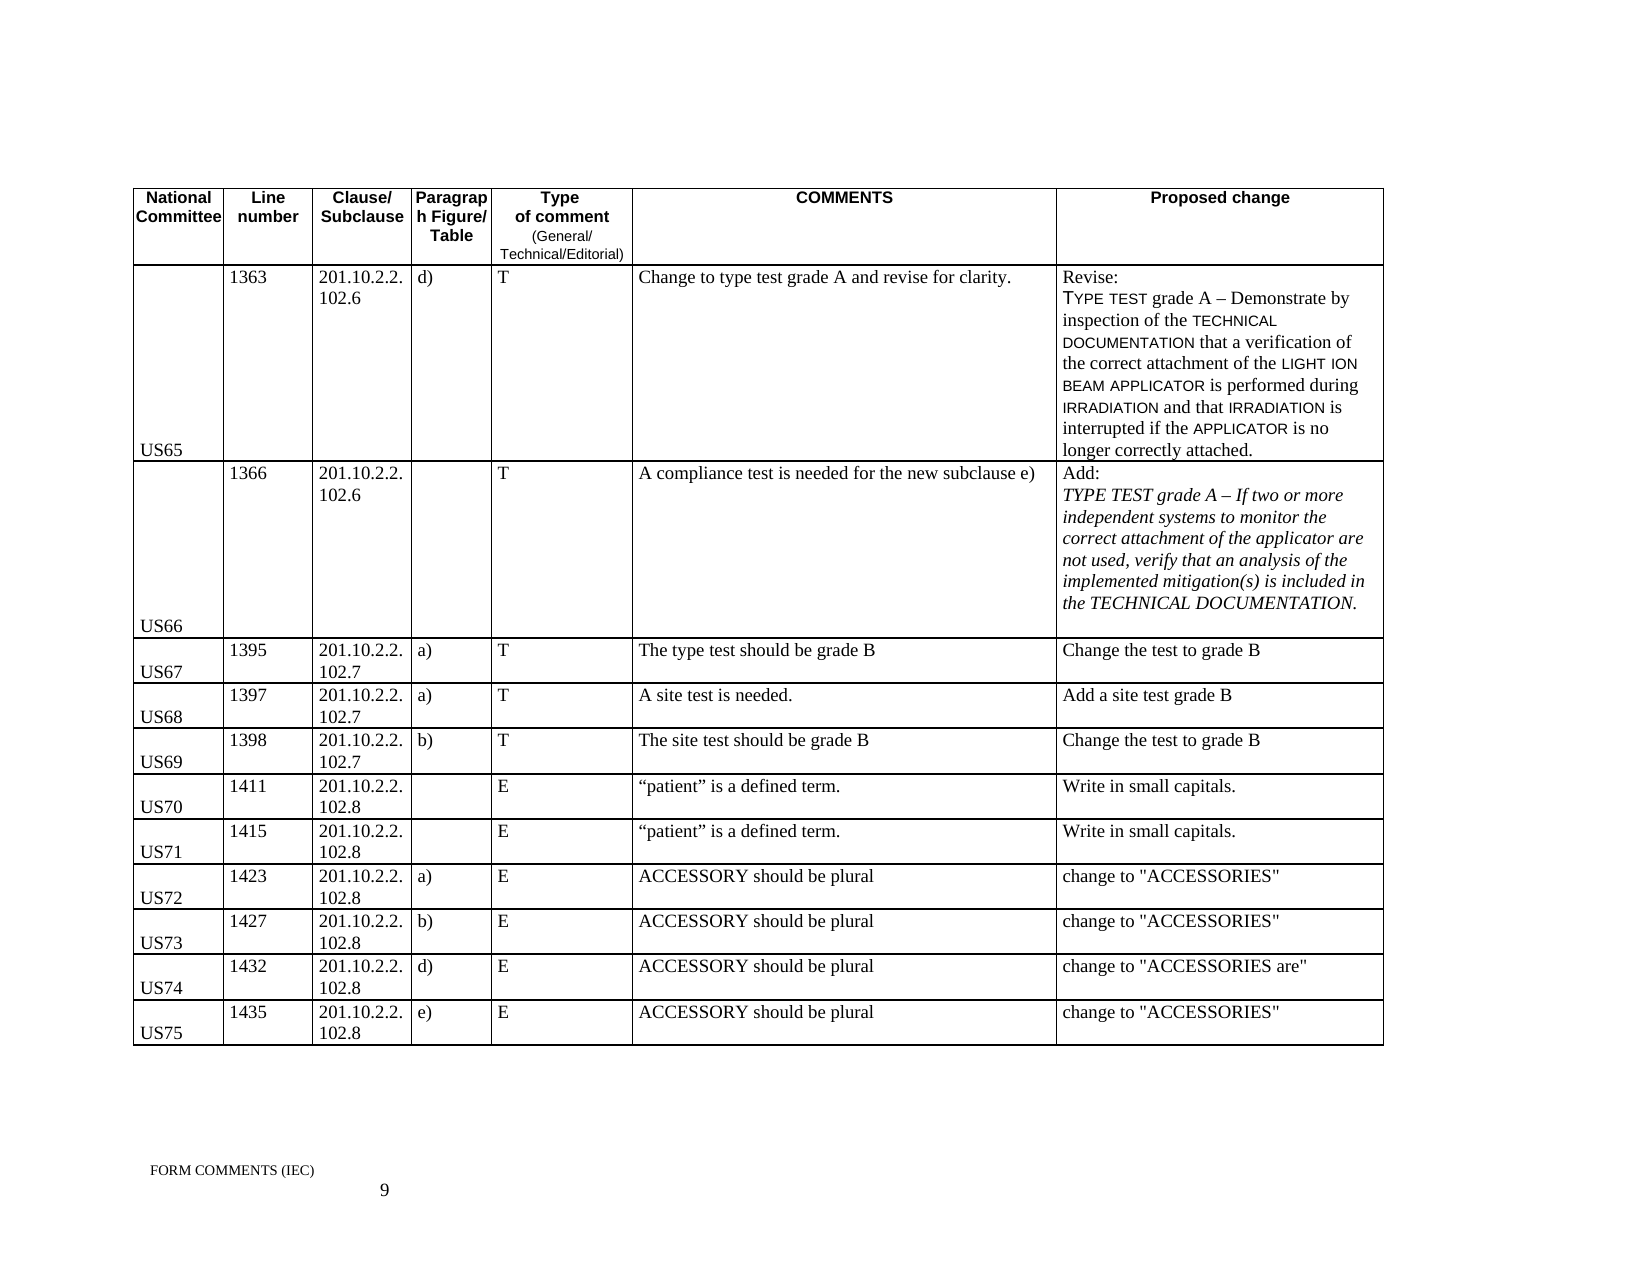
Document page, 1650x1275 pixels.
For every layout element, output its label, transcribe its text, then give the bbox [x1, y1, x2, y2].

table_cell 1366 [224, 462, 312, 637]
table_cell 1435 [224, 1001, 312, 1044]
table_header Type of comment (General/ Technical/Editorial) [492, 189, 632, 263]
table_cell ACCESSORY should be plural [633, 955, 1056, 998]
table_cell A compliance test is needed for the new subclause e) [633, 462, 1056, 637]
table_cell The type test should be grade B [633, 639, 1056, 682]
table_cell Write in small capitals. [1057, 820, 1383, 863]
table_cell 201.10.2.2.102.6 [313, 462, 411, 637]
table_cell 1395 [224, 639, 312, 682]
table_cell US70 [134, 775, 223, 818]
table_cell 201.10.2.2.102.8 [313, 955, 411, 998]
table_cell US69 [134, 729, 223, 772]
table_cell d) [412, 955, 491, 998]
table_cell T [492, 729, 632, 772]
table_header Proposed change [1057, 189, 1383, 263]
table_header National Committee [134, 189, 223, 263]
table_cell E [492, 775, 632, 818]
table_cell change to "ACCESSORIES" [1057, 910, 1383, 953]
table_cell ACCESSORY should be plural [633, 865, 1056, 908]
table_cell 1432 [224, 955, 312, 998]
table_cell US67 [134, 639, 223, 682]
table_cell change to "ACCESSORIES" [1057, 1001, 1383, 1044]
table_cell 1427 [224, 910, 312, 953]
table_cell E [492, 1001, 632, 1044]
table_cell US72 [134, 865, 223, 908]
table_cell b) [412, 910, 491, 953]
table_cell Add: TYPE TEST grade A – If two or more independent systems to monitor the correct attachment of the applicator are not used, verify that an analysis of the implemented mitigation(s) is included in the TECHNICAL DOCUMENTATION. [1057, 462, 1383, 637]
table_cell Revise: Type test grade A – Demonstrate by inspection of the technical documentation that a verification of the correct attachment of the light ion beam applicator is performed during irradiation and that irradiation is interrupted if the applicator is no longer correctly attached. [1057, 266, 1383, 460]
table_cell “patient” is a defined term. [633, 775, 1056, 818]
table_cell 201.10.2.2.102.8 [313, 865, 411, 908]
table_cell E [492, 955, 632, 998]
table_header COMMENTS [633, 189, 1056, 263]
table_cell The site test should be grade B [633, 729, 1056, 772]
table_cell 1423 [224, 865, 312, 908]
table_cell 201.10.2.2.102.8 [313, 820, 411, 863]
table_cell Add a site test grade B [1057, 684, 1383, 727]
table_cell 1411 [224, 775, 312, 818]
table_cell e) [412, 1001, 491, 1044]
table_header Line number [224, 189, 312, 263]
table_cell 1415 [224, 820, 312, 863]
table_cell change to "ACCESSORIES are" [1057, 955, 1383, 998]
table_cell [412, 820, 491, 863]
table_cell T [492, 462, 632, 637]
table_cell E [492, 820, 632, 863]
table_cell 201.10.2.2.102.7 [313, 639, 411, 682]
table_cell E [492, 910, 632, 953]
table_cell a) [412, 865, 491, 908]
table_cell Change to type test grade A and revise for clarity. [633, 266, 1056, 460]
table_cell ACCESSORY should be plural [633, 910, 1056, 953]
table_cell d) [412, 266, 491, 460]
table_cell Write in small capitals. [1057, 775, 1383, 818]
table_cell a) [412, 684, 491, 727]
table_cell Change the test to grade B [1057, 729, 1383, 772]
table_cell T [492, 639, 632, 682]
table_cell [412, 775, 491, 818]
table_cell A site test is needed. [633, 684, 1056, 727]
table_cell Change the test to grade B [1057, 639, 1383, 682]
table_cell change to "ACCESSORIES" [1057, 865, 1383, 908]
table_cell 201.10.2.2.102.8 [313, 910, 411, 953]
table_cell US75 [134, 1001, 223, 1044]
table_cell b) [412, 729, 491, 772]
table_cell a) [412, 639, 491, 682]
table_cell US65 [134, 266, 223, 460]
table_cell US68 [134, 684, 223, 727]
table_cell [412, 462, 491, 637]
table_cell 201.10.2.2.102.6 [313, 266, 411, 460]
table_cell US66 [134, 462, 223, 637]
table_cell US73 [134, 910, 223, 953]
table_cell US71 [134, 820, 223, 863]
table_cell 1398 [224, 729, 312, 772]
table_header Clause/ Subclause [313, 189, 411, 263]
table_cell T [492, 684, 632, 727]
table_header Paragraph Figure/ Table [412, 189, 491, 263]
table_cell 1397 [224, 684, 312, 727]
table_cell 201.10.2.2.102.7 [313, 684, 411, 727]
table_cell 201.10.2.2.102.8 [313, 775, 411, 818]
table_cell “patient” is a defined term. [633, 820, 1056, 863]
table_cell T [492, 266, 632, 460]
table_cell 201.10.2.2.102.8 [313, 1001, 411, 1044]
table_cell US74 [134, 955, 223, 998]
table_cell 201.10.2.2.102.7 [313, 729, 411, 772]
table_cell E [492, 865, 632, 908]
table_cell ACCESSORY should be plural [633, 1001, 1056, 1044]
table_cell 1363 [224, 266, 312, 460]
